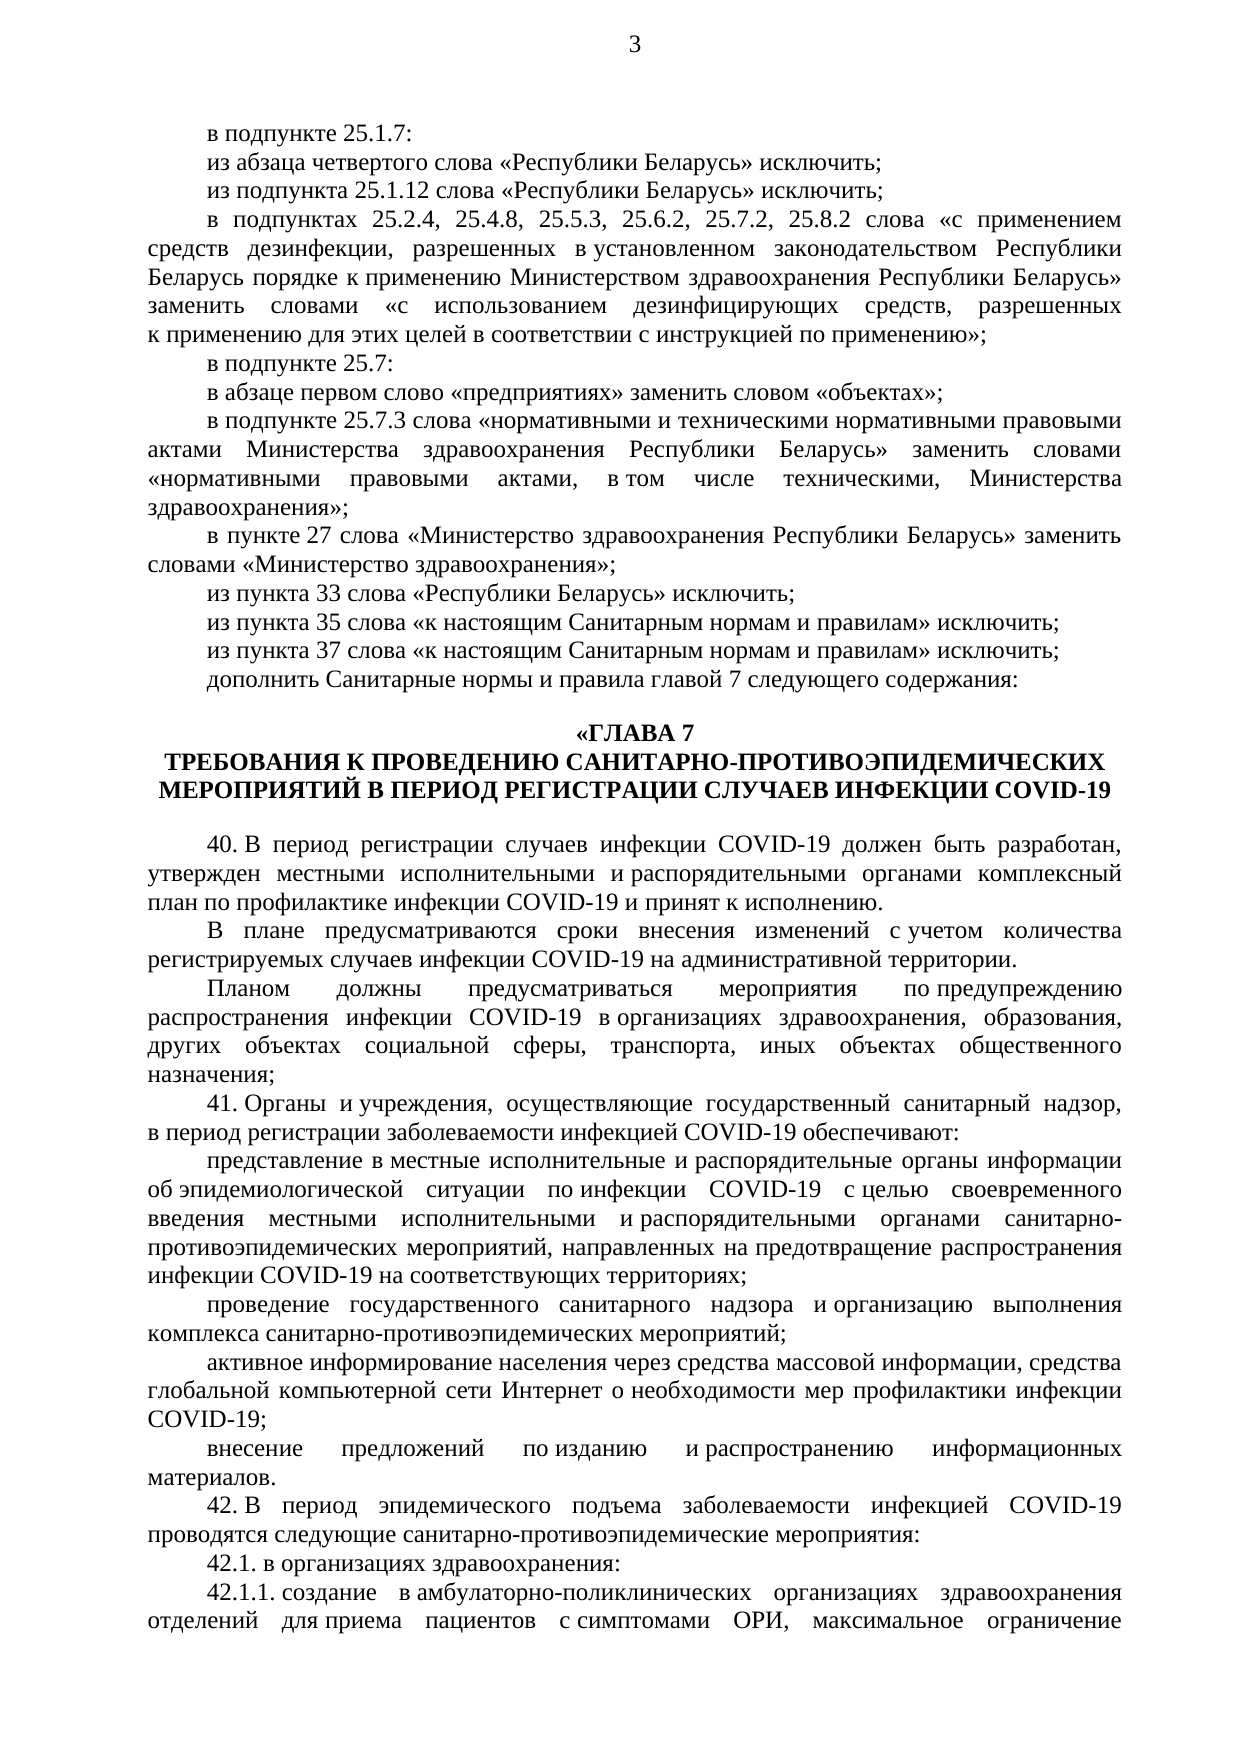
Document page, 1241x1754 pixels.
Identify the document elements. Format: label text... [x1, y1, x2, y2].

text в пункте 27 слова «Министерство здравоохранения Республики Беларусь» заменить словами «Министерство здравоохранения»; [147, 521, 1122, 578]
text 42. В период эпидемического подъема заболеваемости инфекцией COVID-19 проводятся следующие санитарно-противоэпидемические мероприятия: [147, 1491, 1122, 1548]
text представление в местные исполнительные и распорядительные органы информации об эпидемиологической ситуации по инфекции COVID-19 с целью своевременного введения местными исполнительными и распорядительными органами санитарно-противоэпидемических мероприятий, направленных на предотвращение распространения инфекции COVID-19 на соответствующих территориях; [147, 1146, 1122, 1289]
text 42.1. в организациях здравоохранения: [147, 1548, 1122, 1577]
text «ГЛАВА 7 ТРЕБОВАНИЯ К ПРОВЕДЕНИЮ САНИТАРНО-ПРОТИВОЭПИДЕМИЧЕСКИХ МЕРОПРИЯТИЙ В ПЕРИОД РЕГИСТРАЦИИ СЛУЧАЕВ ИНФЕКЦИИ COVID-19 [147, 718, 1122, 804]
text в подпунктах 25.2.4, 25.4.8, 25.5.3, 25.6.2, 25.7.2, 25.8.2 слова «с применением средств дезинфекции, разрешенных в установленном законодательством Республики Беларусь порядке к применению Министерством здравоохранения Республики Беларусь» заменить словами «с использованием дезинфицирующих средств, разрешенных к применению для этих целей в соответствии с инструкцией по применению»; [147, 204, 1122, 348]
text в абзаце первом слово «предприятиях» заменить словом «объектах»; [147, 377, 1122, 406]
text из пункта 37 слова «к настоящим Санитарным нормам и правилам» исключить; [147, 636, 1122, 664]
text дополнить Санитарные нормы и правила главой 7 следующего содержания: [147, 664, 1122, 693]
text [147, 1577, 1122, 1634]
text в подпункте 25.7: [147, 348, 1122, 377]
text 41. Органы и учреждения, осуществляющие государственный санитарный надзор, в период регистрации заболеваемости инфекцией COVID-19 обеспечивают: [147, 1088, 1122, 1146]
text из абзаца четвертого слова «Республики Беларусь» исключить; [147, 147, 1122, 176]
text из пункта 33 слова «Республики Беларусь» исключить; [147, 578, 1122, 607]
text 40. В период регистрации случаев инфекции COVID-19 должен быть разработан, утвержден местными исполнительными и распорядительными органами комплексный план по профилактике инфекции COVID-19 и принят к исполнению. [147, 829, 1122, 916]
text внесение предложений по изданию и распространению информационных материалов. [147, 1433, 1122, 1491]
text В плане предусматриваются сроки внесения изменений с учетом количества регистрируемых случаев инфекции COVID-19 на административной территории. [147, 916, 1122, 973]
text проведение государственного санитарного надзора и организацию выполнения комплекса санитарно-противоэпидемических мероприятий; [147, 1289, 1122, 1347]
text в подпункте 25.1.7: [147, 118, 1122, 147]
text активное информирование населения через средства массовой информации, средства глобальной компьютерной сети Интернет о необходимости мер профилактики инфекции COVID-19; [147, 1347, 1122, 1433]
text из подпункта 25.1.12 слова «Республики Беларусь» исключить; [147, 176, 1122, 204]
text Планом должны предусматриваться мероприятия по предупреждению распространения инфекции COVID-19 в организациях здравоохранения, образования, других объектах социальной сферы, транспорта, иных объектах общественного назначения; [147, 973, 1122, 1088]
text в подпункте 25.7.3 слова «нормативными и техническими нормативными правовыми актами Министерства здравоохранения Республики Беларусь» заменить словами «нормативными правовыми актами, в том числе техническими, Министерства здравоохранения»; [147, 406, 1122, 521]
text из пункта 35 слова «к настоящим Санитарным нормам и правилам» исключить; [147, 607, 1122, 636]
